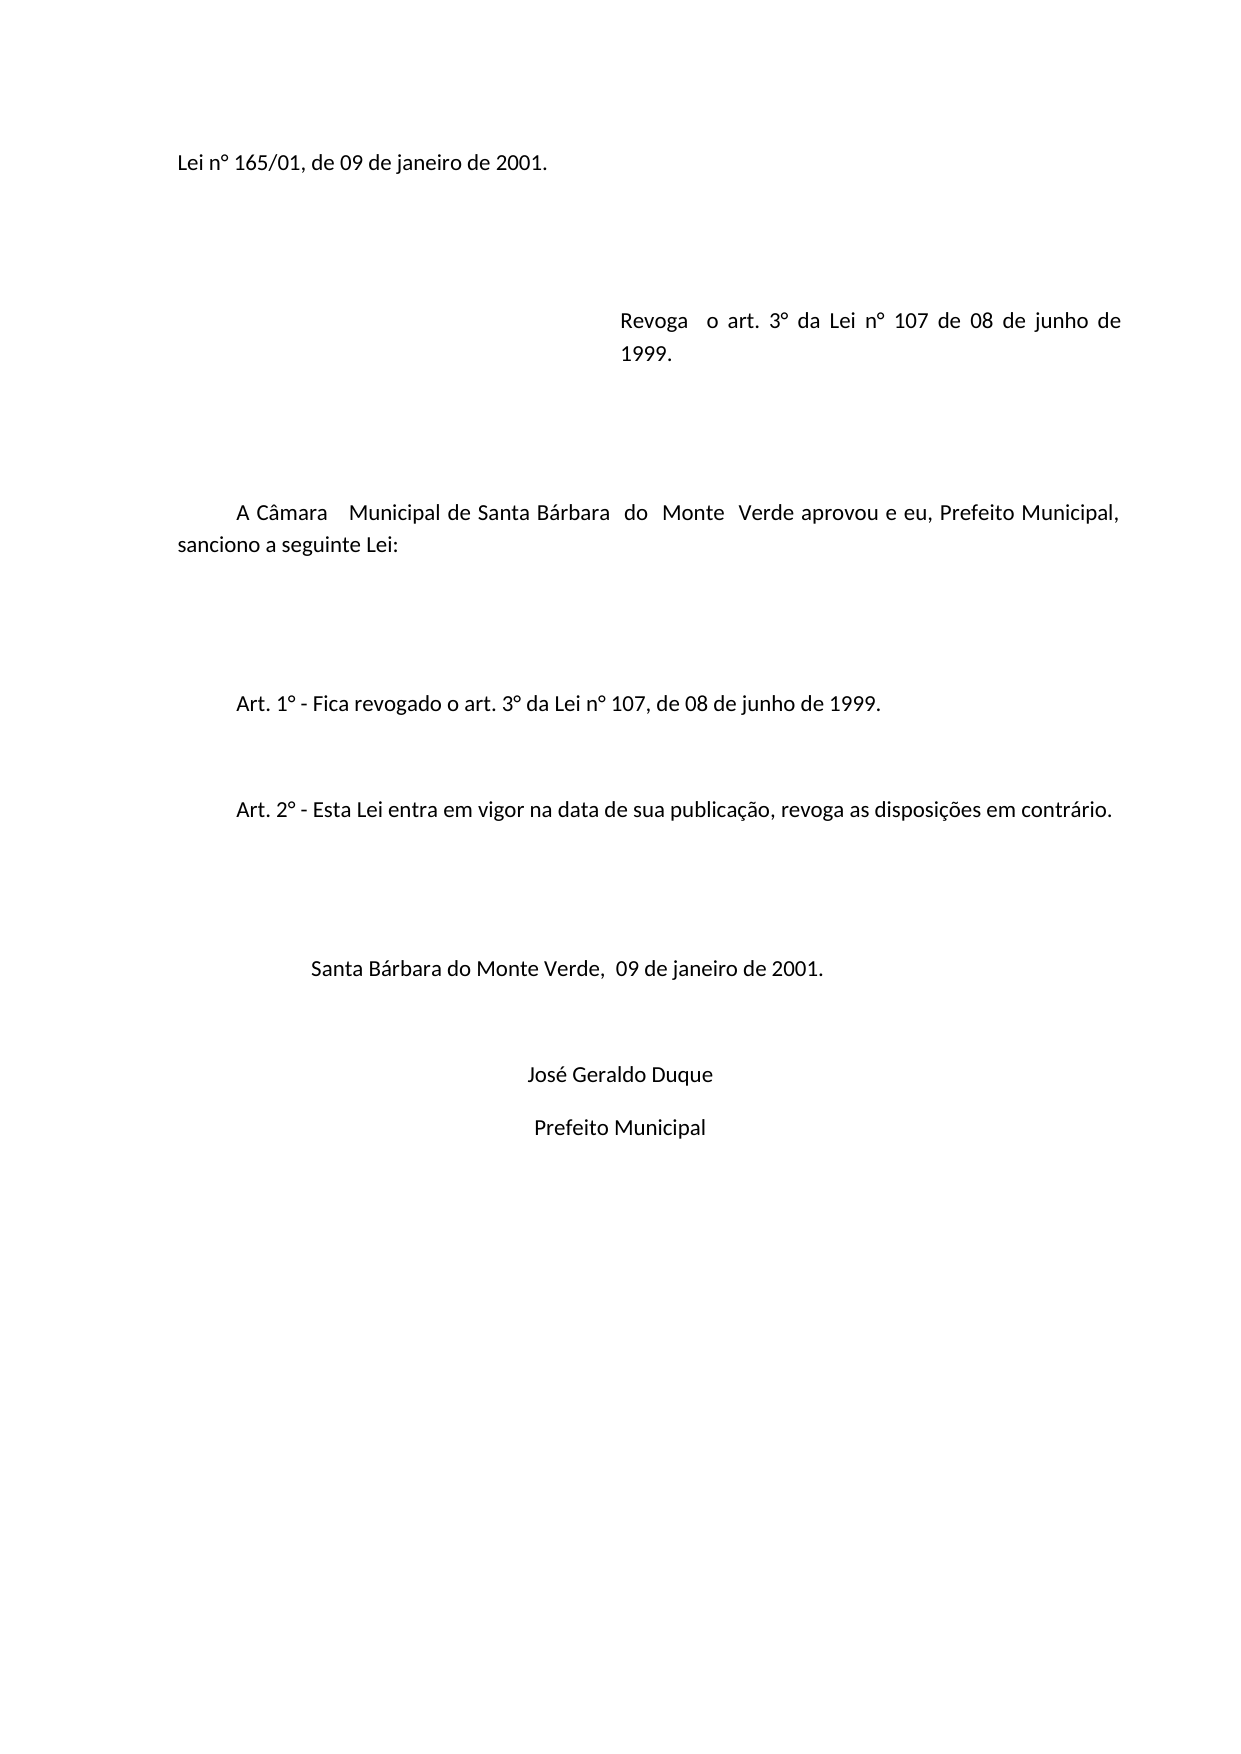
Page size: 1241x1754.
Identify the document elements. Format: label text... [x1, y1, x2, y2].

text José Geraldo Duque [177, 1060, 1063, 1088]
text Revoga o art. 3° da Lei n° 107 de 08 de junho de 1999. [620, 307, 1122, 367]
text Art. 1° - Fica revogado o art. 3° da Lei n° 107, de 08 de junho de 1999. [177, 689, 1122, 717]
text Santa Bárbara do Monte Verde, 09 de janeiro de 2001. [177, 954, 1063, 982]
text A Câmara Municipal de Santa Bárbara do Monte Verde aprovou e eu, Prefeito Municipal, sanciono a seguinte Lei: [177, 498, 1122, 558]
text Art. 2° - Esta Lei entra em vigor na data de sua publicação, revoga as disposições em contrário. [177, 795, 1122, 823]
text Prefeito Municipal [177, 1113, 1063, 1141]
text Lei n° 165/01, de 09 de janeiro de 2001. [177, 148, 1063, 176]
